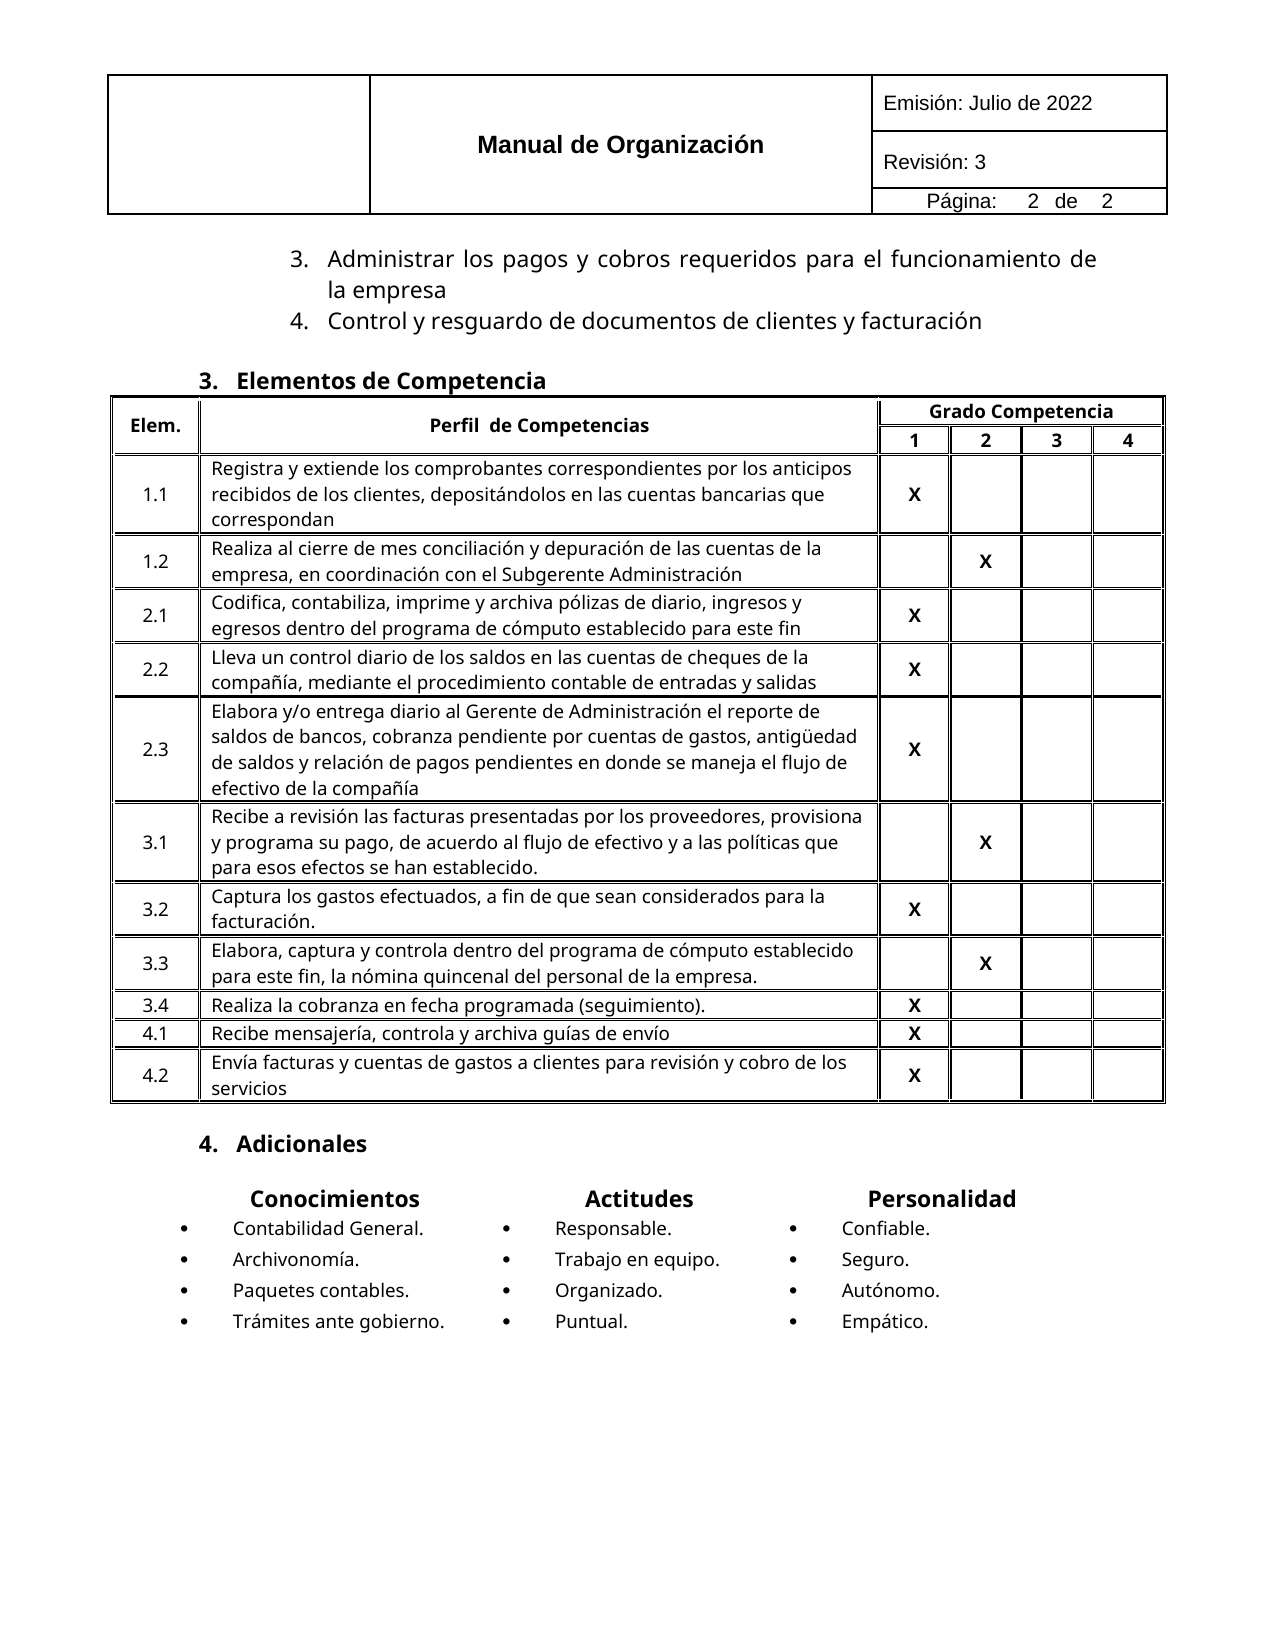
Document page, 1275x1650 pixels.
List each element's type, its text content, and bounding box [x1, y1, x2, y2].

table_cell [952, 698, 1020, 800]
table_cell [1023, 804, 1091, 880]
table_cell [1023, 1021, 1091, 1046]
table_cell [1094, 880, 1163, 934]
table_cell [1023, 644, 1091, 695]
table_cell X [881, 698, 948, 800]
table_cell [1023, 536, 1091, 586]
table_cell X [881, 1021, 948, 1046]
table_cell [952, 644, 1020, 695]
table_cell [881, 536, 948, 586]
table_cell Empático. [783, 1309, 1101, 1339]
table_cell [881, 804, 948, 880]
table_cell Paquetes contables. [174, 1278, 496, 1309]
table_cell Elabora, captura y controla dentro del programa de cómputo establecido para este fin, la nómina quincenal del personal de la empresa. [201, 938, 877, 989]
table_cell 3.3 [113, 934, 198, 989]
table_cell 1 [881, 427, 948, 452]
table_header Actitudes [496, 1185, 782, 1216]
table_cell [1023, 884, 1091, 934]
table_header Personalidad [783, 1185, 1101, 1216]
table_cell 4.2 [113, 1046, 200, 1100]
table_cell Seguro. [783, 1247, 1101, 1278]
list Control y resguardo de documentos de clientes y facturación [290, 305, 1098, 337]
list Administrar los pagos y cobros requeridos para el funcionamiento de la empresa [290, 243, 1098, 305]
table_cell 3.2 [113, 880, 198, 934]
table_cell Confiable. [783, 1216, 1101, 1247]
table_cell [1023, 698, 1091, 800]
table_cell [1094, 532, 1163, 586]
table_cell [1094, 934, 1163, 989]
table_cell 1.1 [113, 453, 198, 532]
table_cell [1023, 590, 1091, 641]
table_cell [1023, 938, 1091, 989]
table_cell Puntual. [496, 1309, 782, 1339]
table_cell Lleva un control diario de los saldos en las cuentas de cheques de la compañía, mediante el procedimiento contable de entradas y salidas [201, 644, 877, 695]
table_header Elem. [113, 398, 200, 452]
table_header Conocimientos [174, 1185, 496, 1216]
table_cell Contabilidad General. [174, 1216, 496, 1247]
table_cell Recibe a revisión las facturas presentadas por los proveedores, provisiona y programa su pago, de acuerdo al flujo de efectivo y a las políticas que para esos efectos se han establecido. [201, 804, 877, 880]
table_cell Envía facturas y cuentas de gastos a clientes para revisión y cobro de los servicios [200, 1046, 879, 1100]
table_cell X [881, 884, 948, 934]
table_cell Registra y extiende los comprobantes correspondientes por los anticipos recibidos de los clientes, depositándolos en las cuentas bancarias que correspondan [201, 456, 877, 532]
table_header Grado Competencia [879, 398, 1162, 424]
table_cell 4 [1093, 424, 1164, 452]
table_cell [1023, 992, 1091, 1017]
table_cell 2.2 [111, 641, 200, 695]
table_cell 3.1 [113, 800, 198, 880]
table_cell Codifica, contabiliza, imprime y archiva pólizas de diario, ingresos y egresos dentro del programa de cómputo establecido para este fin [201, 590, 877, 641]
table_cell [1094, 1018, 1163, 1046]
table_cell X [881, 456, 948, 532]
table_cell Recibe mensajería, controla y archiva guías de envío [201, 1021, 877, 1046]
table_cell 2 [952, 427, 1020, 452]
table_cell Realiza al cierre de mes conciliación y depuración de las cuentas de la empresa, en coordinación con el Subgerente Administración [201, 536, 877, 586]
table_cell Captura los gastos efectuados, a fin de que sean considerados para la facturación. [201, 884, 877, 934]
table_cell 2.3 [113, 695, 198, 800]
table_cell [1023, 456, 1091, 532]
table_cell X [952, 804, 1020, 880]
table_cell Responsable. [496, 1216, 782, 1247]
table_cell X [952, 938, 1020, 989]
table_cell Archivonomía. [174, 1247, 496, 1278]
table_cell 1.2 [113, 532, 198, 586]
table_cell [952, 590, 1020, 641]
table_cell 4.1 [113, 1018, 198, 1046]
table_cell Trabajo en equipo. [496, 1247, 782, 1278]
table_cell [952, 456, 1020, 532]
table_cell 3.4 [111, 989, 200, 1017]
table_cell X [952, 536, 1020, 586]
table_cell [952, 884, 1020, 934]
table_cell [1093, 1046, 1163, 1100]
table_cell [1094, 453, 1163, 532]
table_cell Autónomo. [783, 1278, 1101, 1309]
table_cell 3 [1023, 427, 1091, 452]
table_cell [952, 992, 1020, 1017]
table_cell Realiza la cobranza en fecha programada (seguimiento). [201, 992, 877, 1017]
table_cell [1093, 989, 1164, 1017]
table_cell X [881, 644, 948, 695]
table_cell [881, 938, 948, 989]
table_cell X [879, 1046, 950, 1100]
table_cell 2.1 [113, 586, 198, 641]
table_cell [1094, 695, 1162, 800]
table_cell [950, 1050, 1021, 1100]
list Adicionales [199, 1131, 1098, 1158]
table_cell Organizado. [496, 1278, 782, 1309]
table_cell Elabora y/o entrega diario al Gerente de Administración el reporte de saldos de bancos, cobranza pendiente por cuentas de gastos, antigüedad de saldos y relación de pagos pendientes en donde se maneja el flujo de efectivo de la compañía [201, 698, 877, 800]
table_cell [1094, 800, 1163, 880]
table_cell [952, 1021, 1020, 1046]
table_cell [1093, 641, 1164, 695]
table_cell Trámites ante gobierno. [174, 1309, 496, 1339]
table_cell [1094, 586, 1163, 641]
table_cell X [881, 590, 948, 641]
list Elementos de Competencia [199, 368, 1098, 395]
table_cell X [881, 992, 948, 1017]
table_cell [1021, 1050, 1092, 1100]
table_header Perfil de Competencias [200, 397, 879, 452]
